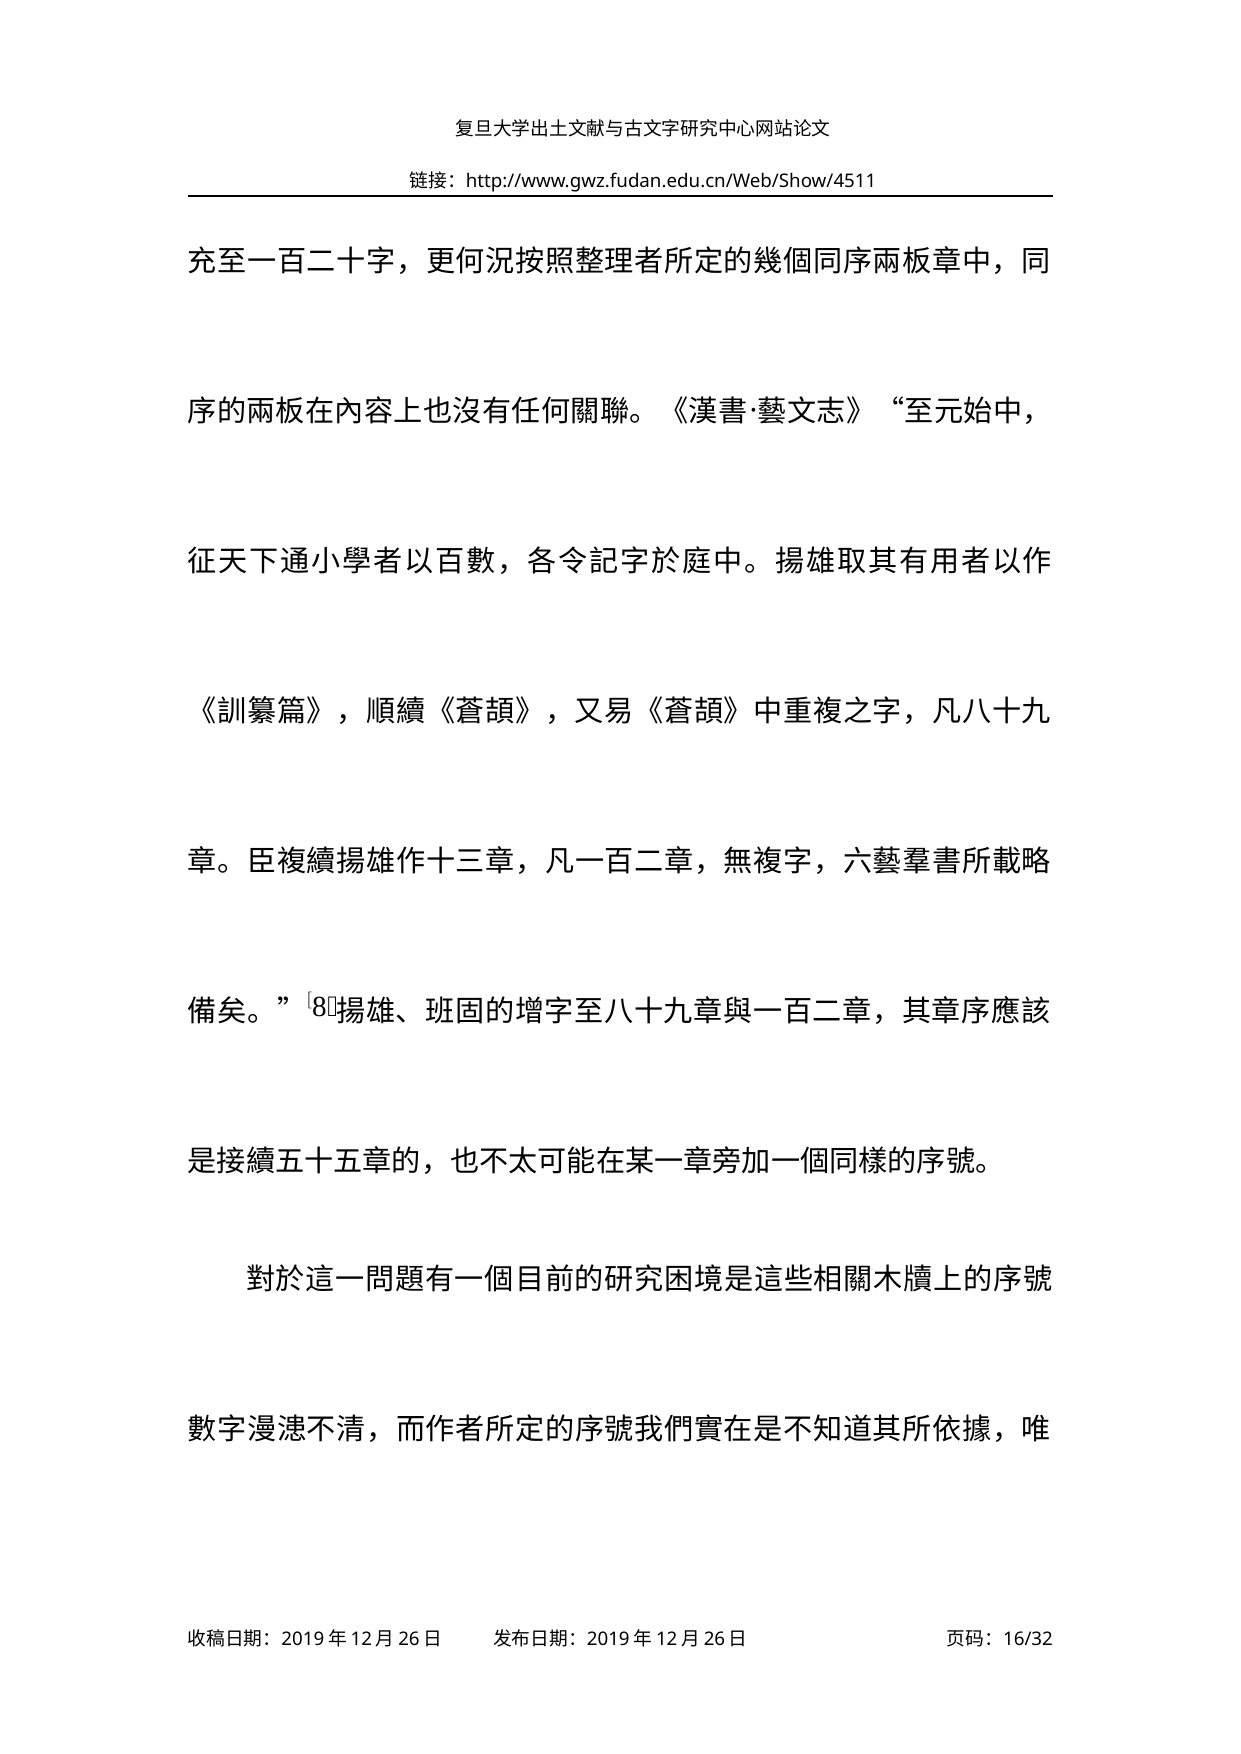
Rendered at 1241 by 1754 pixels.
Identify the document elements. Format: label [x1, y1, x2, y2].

text [187, 1239, 1053, 1464]
text [187, 222, 1053, 1197]
